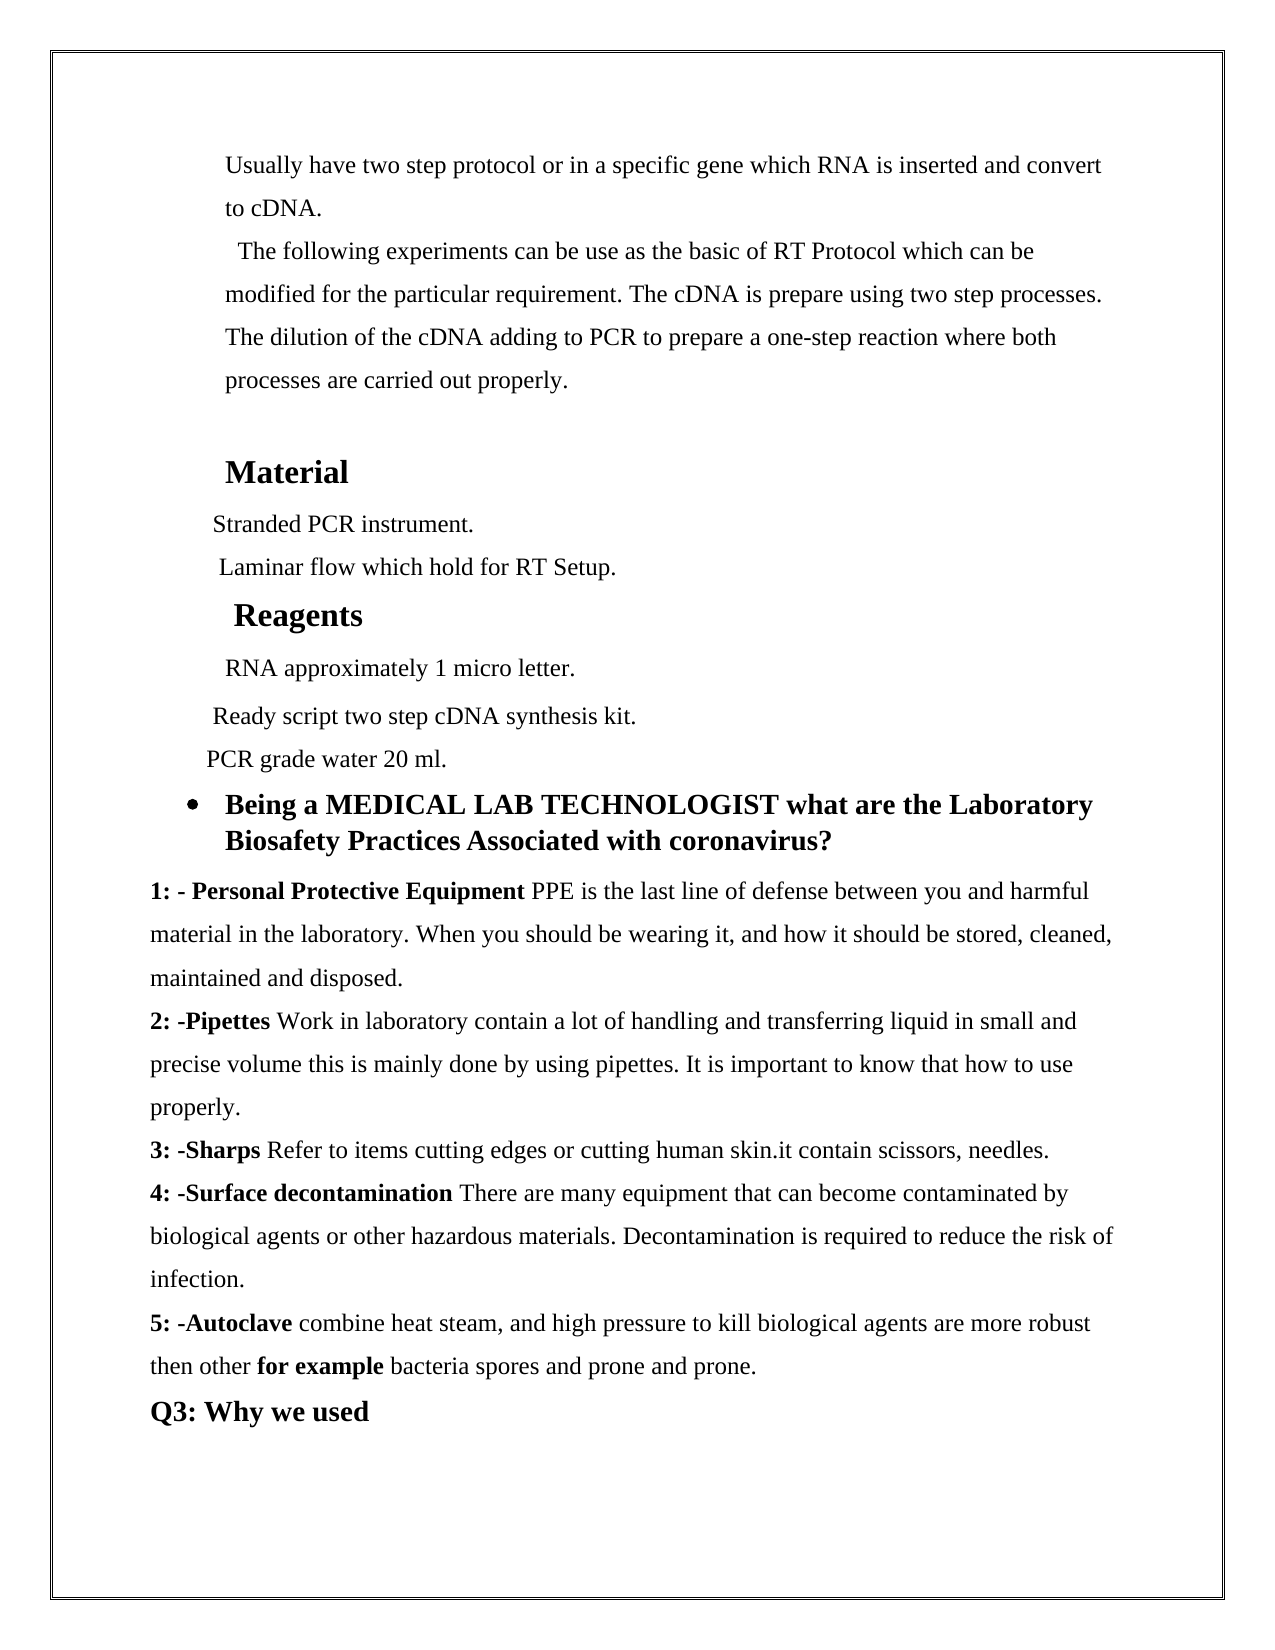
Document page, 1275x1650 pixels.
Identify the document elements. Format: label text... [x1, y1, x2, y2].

text Ready script two step cDNA synthesis kit. [150, 701, 1125, 730]
text PCR grade water 20 ml. [150, 744, 1125, 773]
text 5: -Autoclave combine heat steam, and high pressure to kill biological agents are more robust then other for example bacteria spores and prone and prone. [150, 1308, 1125, 1379]
text Q3: Why we used [150, 1394, 1125, 1427]
text 4: -Surface decontamination There are many equipment that can become contaminated by biological agents or other hazardous materials. Decontamination is required to reduce the risk of infection. [150, 1178, 1125, 1293]
list The following experiments can be use as the basic of RT Protocol which can be modified for the particular requirement. The cDNA is prepare using two step processes. The dilution of the cDNA adding to PCR to prepare a one-step reaction where both processes are carried out properly. [225, 236, 1125, 394]
list Being a MEDICAL LAB TECHNOLOGIST what are the Laboratory Biosafety Practices Associated with coronavirus? [187, 787, 1125, 857]
text 3: -Sharps Refer to items cutting edges or cutting human skin.it contain scissors, needles. [150, 1135, 1125, 1164]
text Stranded PCR instrument. [150, 509, 1125, 538]
list Usually have two step protocol or in a specific gene which RNA is inserted and convert to cDNA. [225, 150, 1125, 222]
text 2: -Pipettes Work in laboratory contain a lot of handling and transferring liquid in small and precise volume this is mainly done by using pipettes. It is important to know that how to use properly. [150, 1006, 1125, 1121]
text RNA approximately 1 micro letter. [150, 653, 1125, 682]
text Reagents [150, 596, 1125, 634]
list Material [225, 452, 1125, 490]
text Laminar flow which hold for RT Setup. [150, 552, 1125, 581]
text 1: - Personal Protective Equipment PPE is the last line of defense between you and harmful material in the laboratory. When you should be wearing it, and how it should be stored, cleaned, maintained and disposed. [150, 876, 1125, 991]
